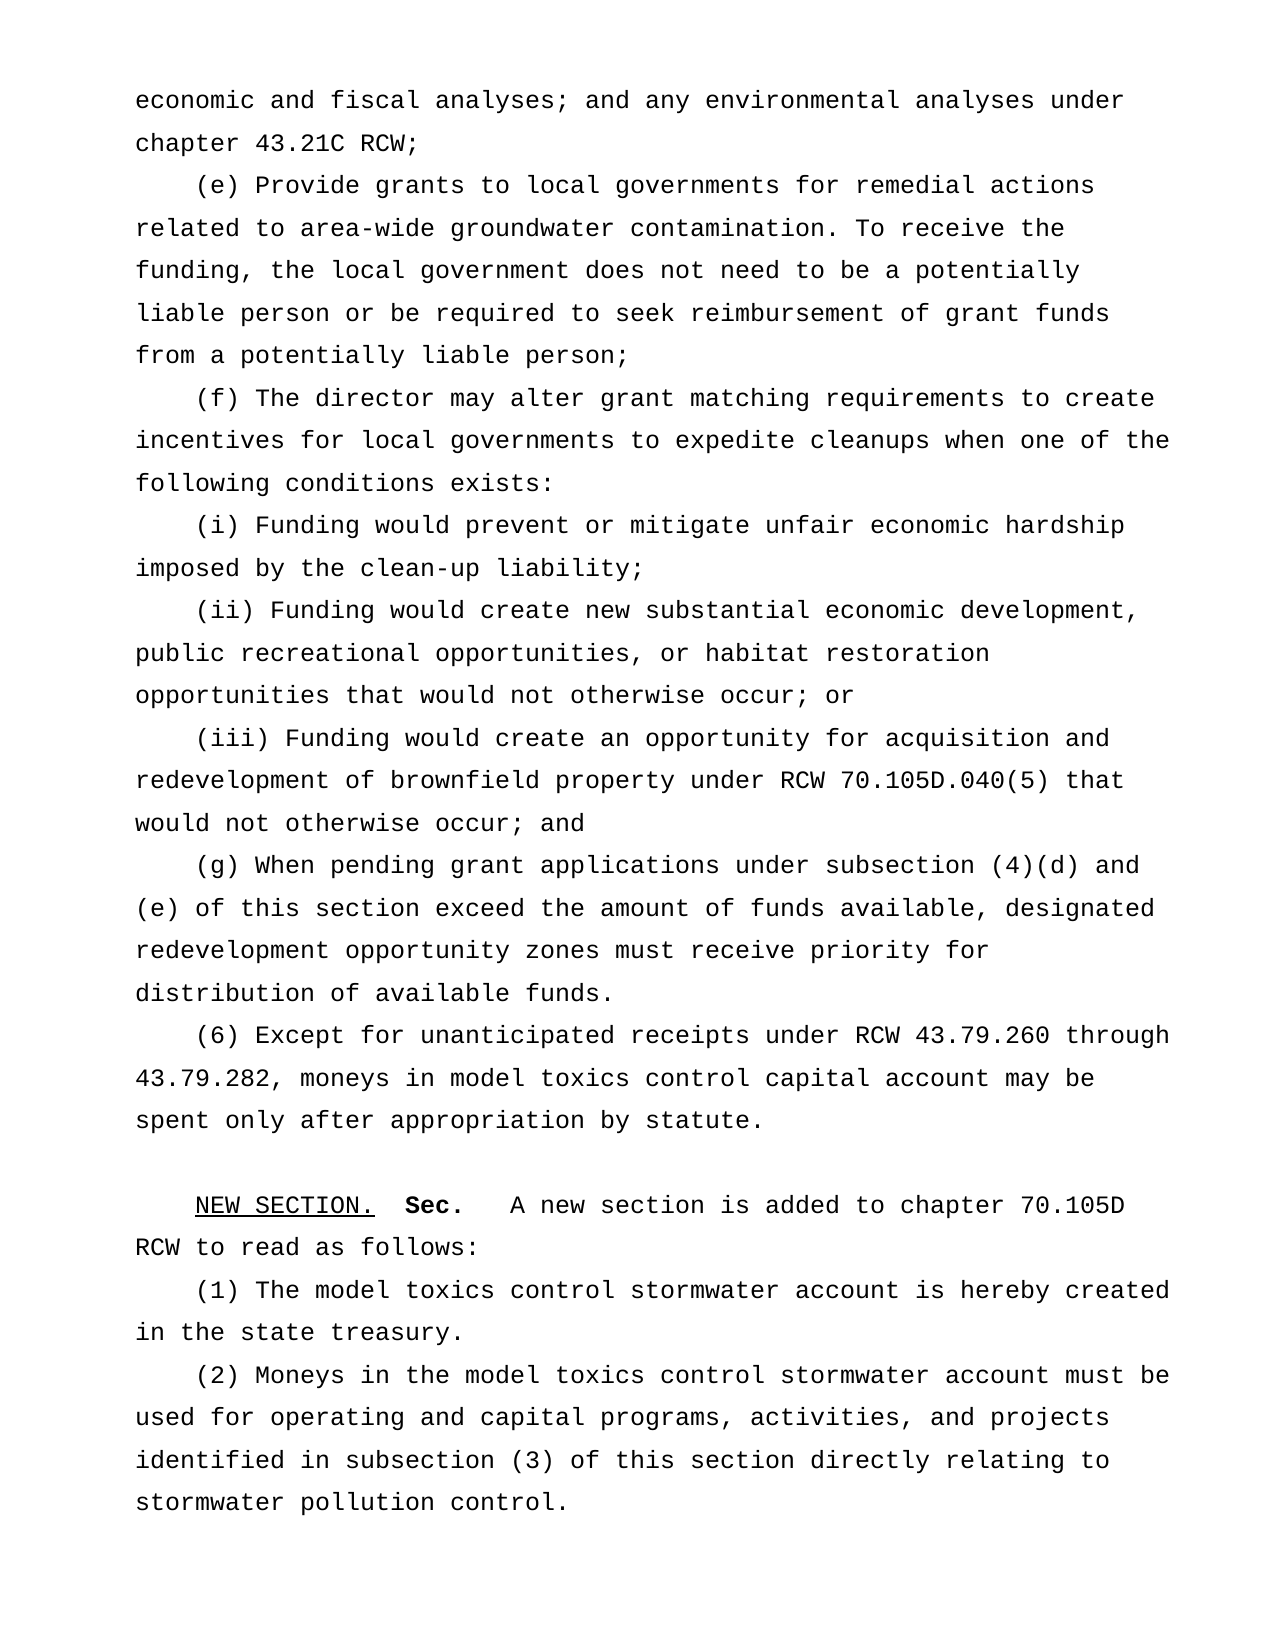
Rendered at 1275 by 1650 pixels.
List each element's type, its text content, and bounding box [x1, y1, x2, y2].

text (2) Moneys in the model toxics control stormwater account must be used for operating and capital programs, activities, and projects identified in subsection (3) of this section directly relating to stormwater pollution control. [135, 1349, 1170, 1519]
text (1) The model toxics control stormwater account is hereby created in the state treasury. [135, 1264, 1170, 1349]
text (e) Provide grants to local governments for remedial actions related to area-wide groundwater contamination. To receive the funding, the local government does not need to be a potentially liable person or be required to seek reimbursement of grant funds from a potentially liable person; [135, 160, 1170, 372]
text (i) Funding would prevent or mitigate unfair economic hardship imposed by the clean-up liability; [135, 500, 1170, 585]
text NEW SECTION. Sec. A new section is added to chapter 70.105D RCW to read as follows: [135, 1179, 1170, 1264]
text (g) When pending grant applications under subsection (4)(d) and (e) of this section exceed the amount of funds available, designated redevelopment opportunity zones must receive priority for distribution of available funds. [135, 840, 1170, 1010]
text (f) The director may alter grant matching requirements to create incentives for local governments to expedite cleanups when one of the following conditions exists: [135, 372, 1170, 500]
text (ii) Funding would create new substantial economic development, public recreational opportunities, or habitat restoration opportunities that would not otherwise occur; or [135, 585, 1170, 712]
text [135, 75, 1170, 160]
text (iii) Funding would create an opportunity for acquisition and redevelopment of brownfield property under RCW 70.105D.040(5) that would not otherwise occur; and [135, 712, 1170, 840]
text (6) Except for unanticipated receipts under RCW 43.79.260 through 43.79.282, moneys in model toxics control capital account may be spent only after appropriation by statute. [135, 1010, 1170, 1137]
